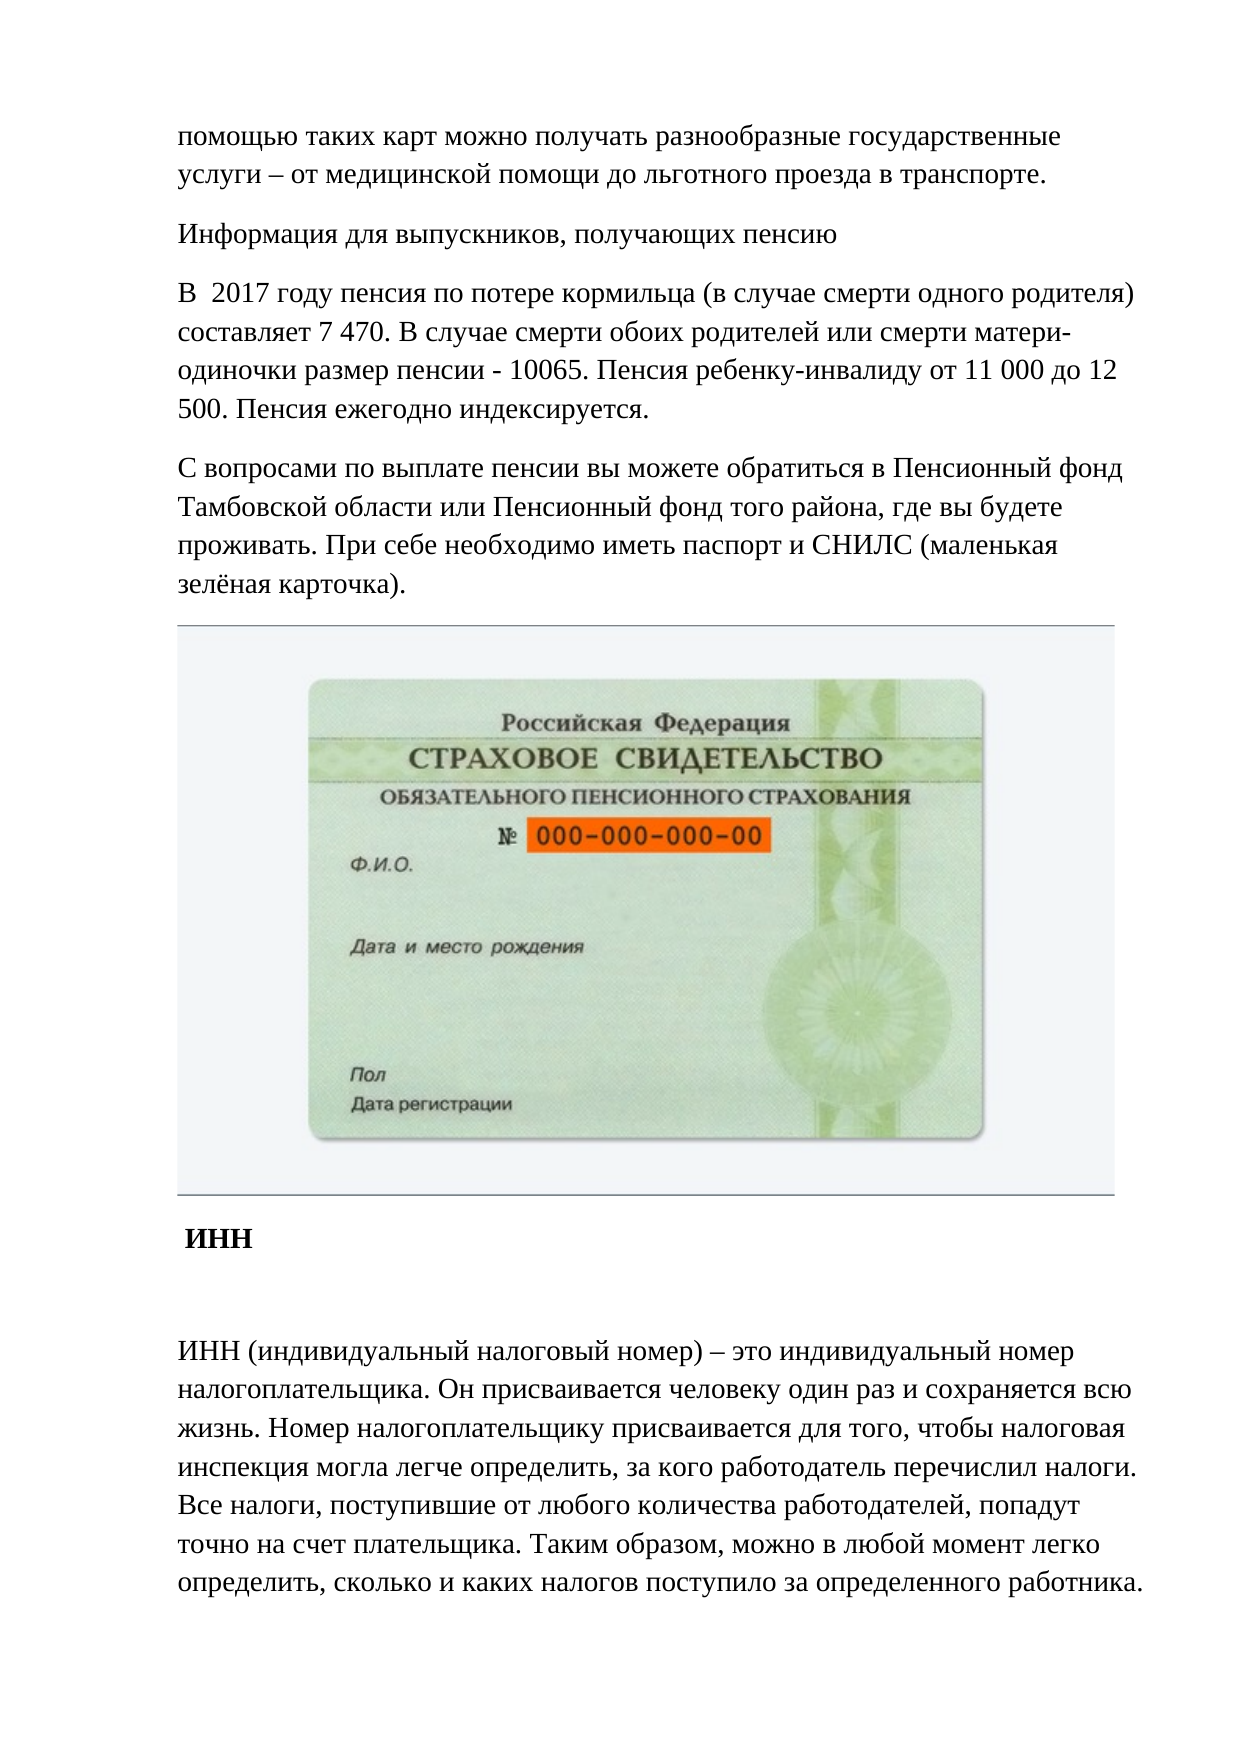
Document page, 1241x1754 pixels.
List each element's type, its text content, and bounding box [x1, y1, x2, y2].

text ИНН [177, 1221, 1152, 1254]
text Информация для выпускников, получающих пенсию [177, 216, 1152, 249]
text В 2017 году пенсия по потере кормильца (в случае смерти одного родителя) составляет 7 470. В случае смерти обоих родителей или смерти матери-одиночки размер пенсии - 10065. Пенсия ребенку-инвалиду от 11 000 до 12 500. Пенсия ежегодно индексируется. [177, 275, 1152, 424]
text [177, 118, 1152, 190]
picture [177, 625, 1115, 1196]
text С вопросами по выплате пенсии вы можете обратиться в Пенсионный фонд Тамбовской области или Пенсионный фонд того района, где вы будете проживать. При себе необходимо иметь паспорт и СНИЛС (маленькая зелёная карточка). [177, 450, 1152, 599]
text ИНН (индивидуальный налоговый номер) – это индивидуальный номер налогоплательщика. Он присваивается человеку один раз и сохраняется всю жизнь. Номер налогоплательщику присваивается для того, чтобы налоговая инспекция могла легче определить, за кого работодатель перечислил налоги. Все налоги, поступившие от любого количества работодателей, попадут точно на счет плательщика. Таким образом, можно в любой момент легко определить, сколько и каких налогов поступило за определенного работника. [177, 1333, 1152, 1598]
